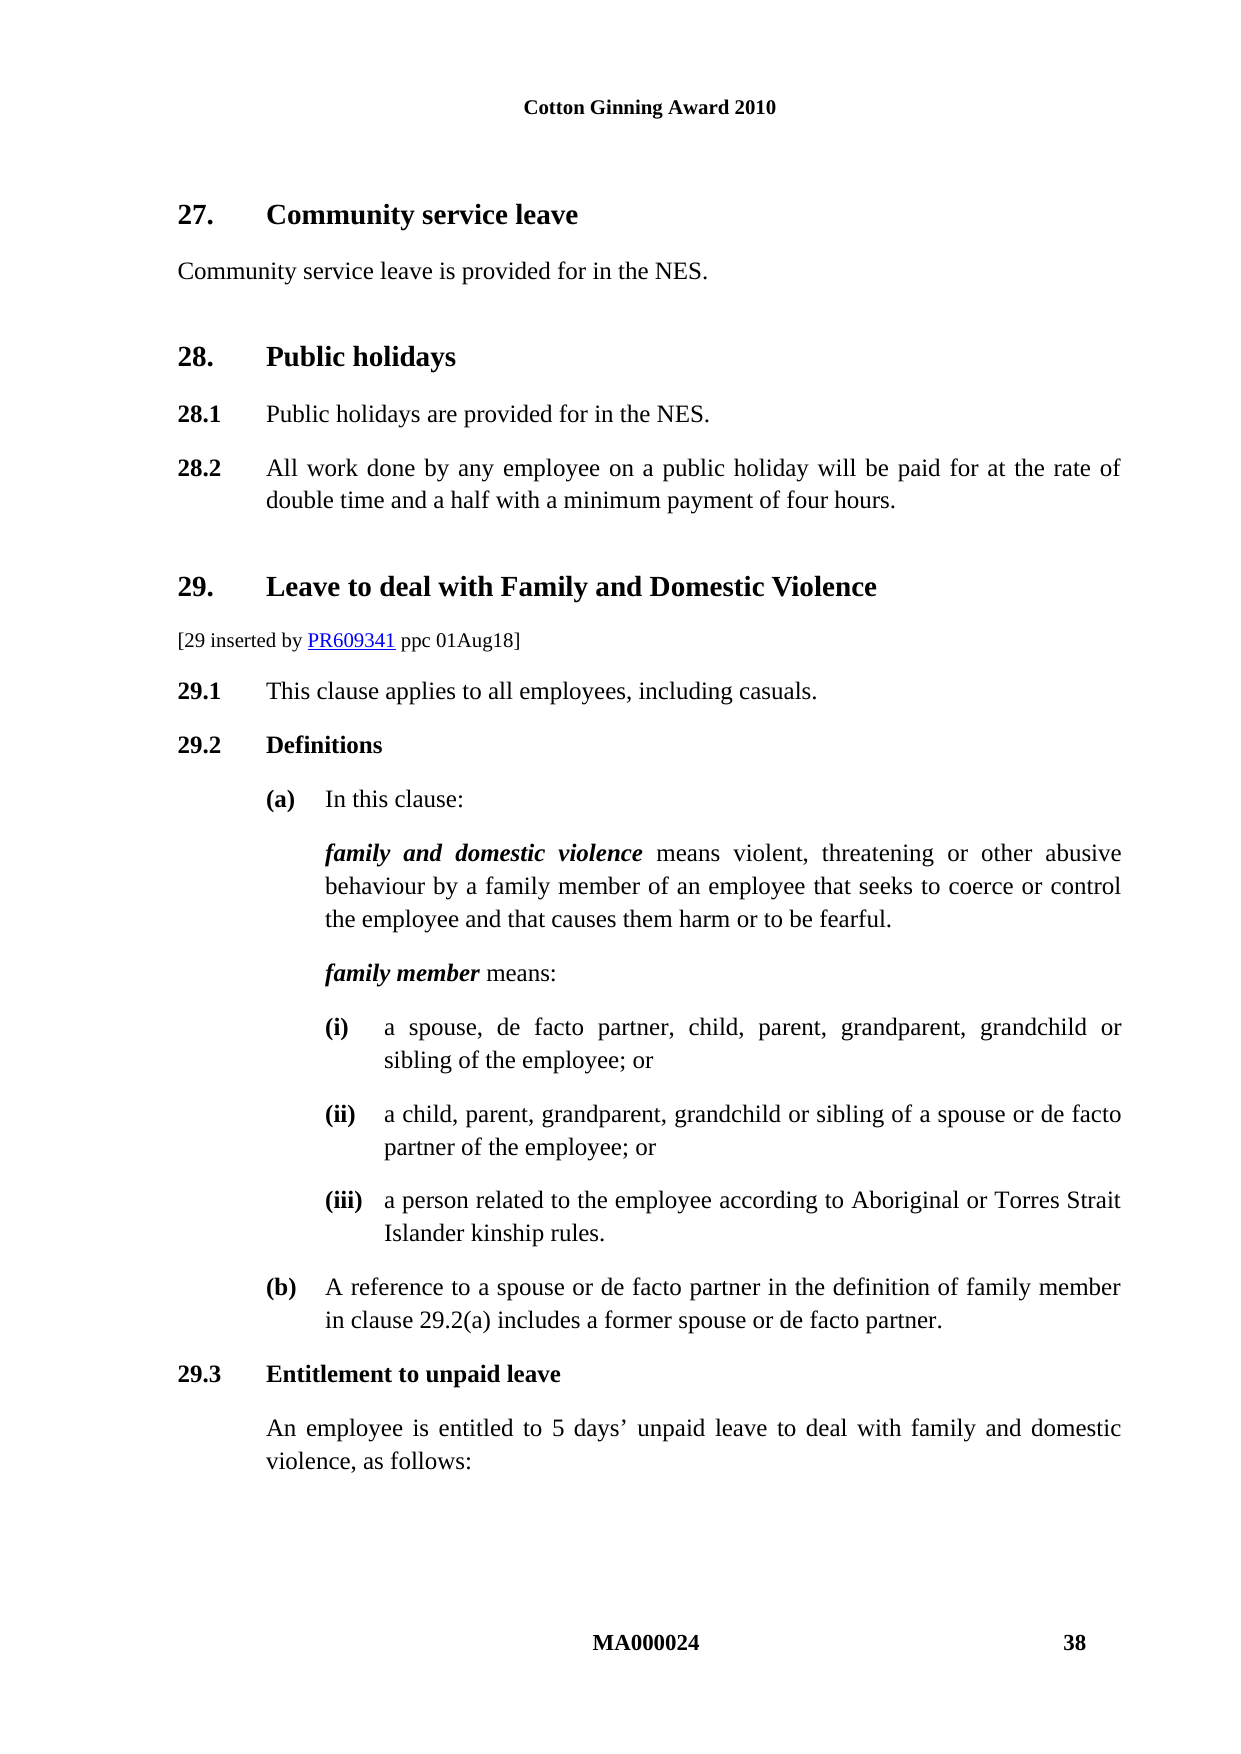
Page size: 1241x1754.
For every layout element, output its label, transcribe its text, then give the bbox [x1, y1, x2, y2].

text Community service leave is provided for in the NES. [177, 256, 1122, 285]
list Entitlement to unpaid leave [177, 1359, 1122, 1388]
text Community service leave [177, 197, 1122, 231]
list a spouse, de facto partner, child, parent, grandparent, grandchild or sibling of the employee; or [325, 1012, 1122, 1073]
text All work done by any employee on a public holiday will be paid for at the rate of double time and a half with a minimum payment of four hours. [177, 453, 1122, 514]
text family member means: [325, 958, 1122, 987]
text [29 inserted by PR609341 ppc 01Aug18] [177, 628, 1122, 652]
text Public holidays [177, 339, 1122, 373]
list Leave to deal with Family and Domestic Violence [177, 569, 1122, 602]
list a child, parent, grandparent, grandchild or sibling of a spouse or de facto partner of the employee; or [325, 1099, 1122, 1160]
list A reference to a spouse or de facto partner in the definition of family member in clause 29.2(a) includes a former spouse or de facto partner. [266, 1272, 1122, 1334]
text An employee is entitled to 5 days’ unpaid leave to deal with family and domestic violence, as follows: [266, 1413, 1122, 1475]
text family and domestic violence means violent, threatening or other abusive behaviour by a family member of an employee that seeks to coerce or control the employee and that causes them harm or to be fearful. [325, 838, 1122, 933]
list This clause applies to all employees, including casuals. [177, 676, 1122, 705]
text Public holidays are provided for in the NES. [177, 399, 1122, 427]
list a person related to the employee according to Aboriginal or Torres Strait Islander kinship rules. [325, 1186, 1122, 1247]
list Definitions [177, 730, 1122, 759]
list In this clause: [266, 784, 1122, 813]
